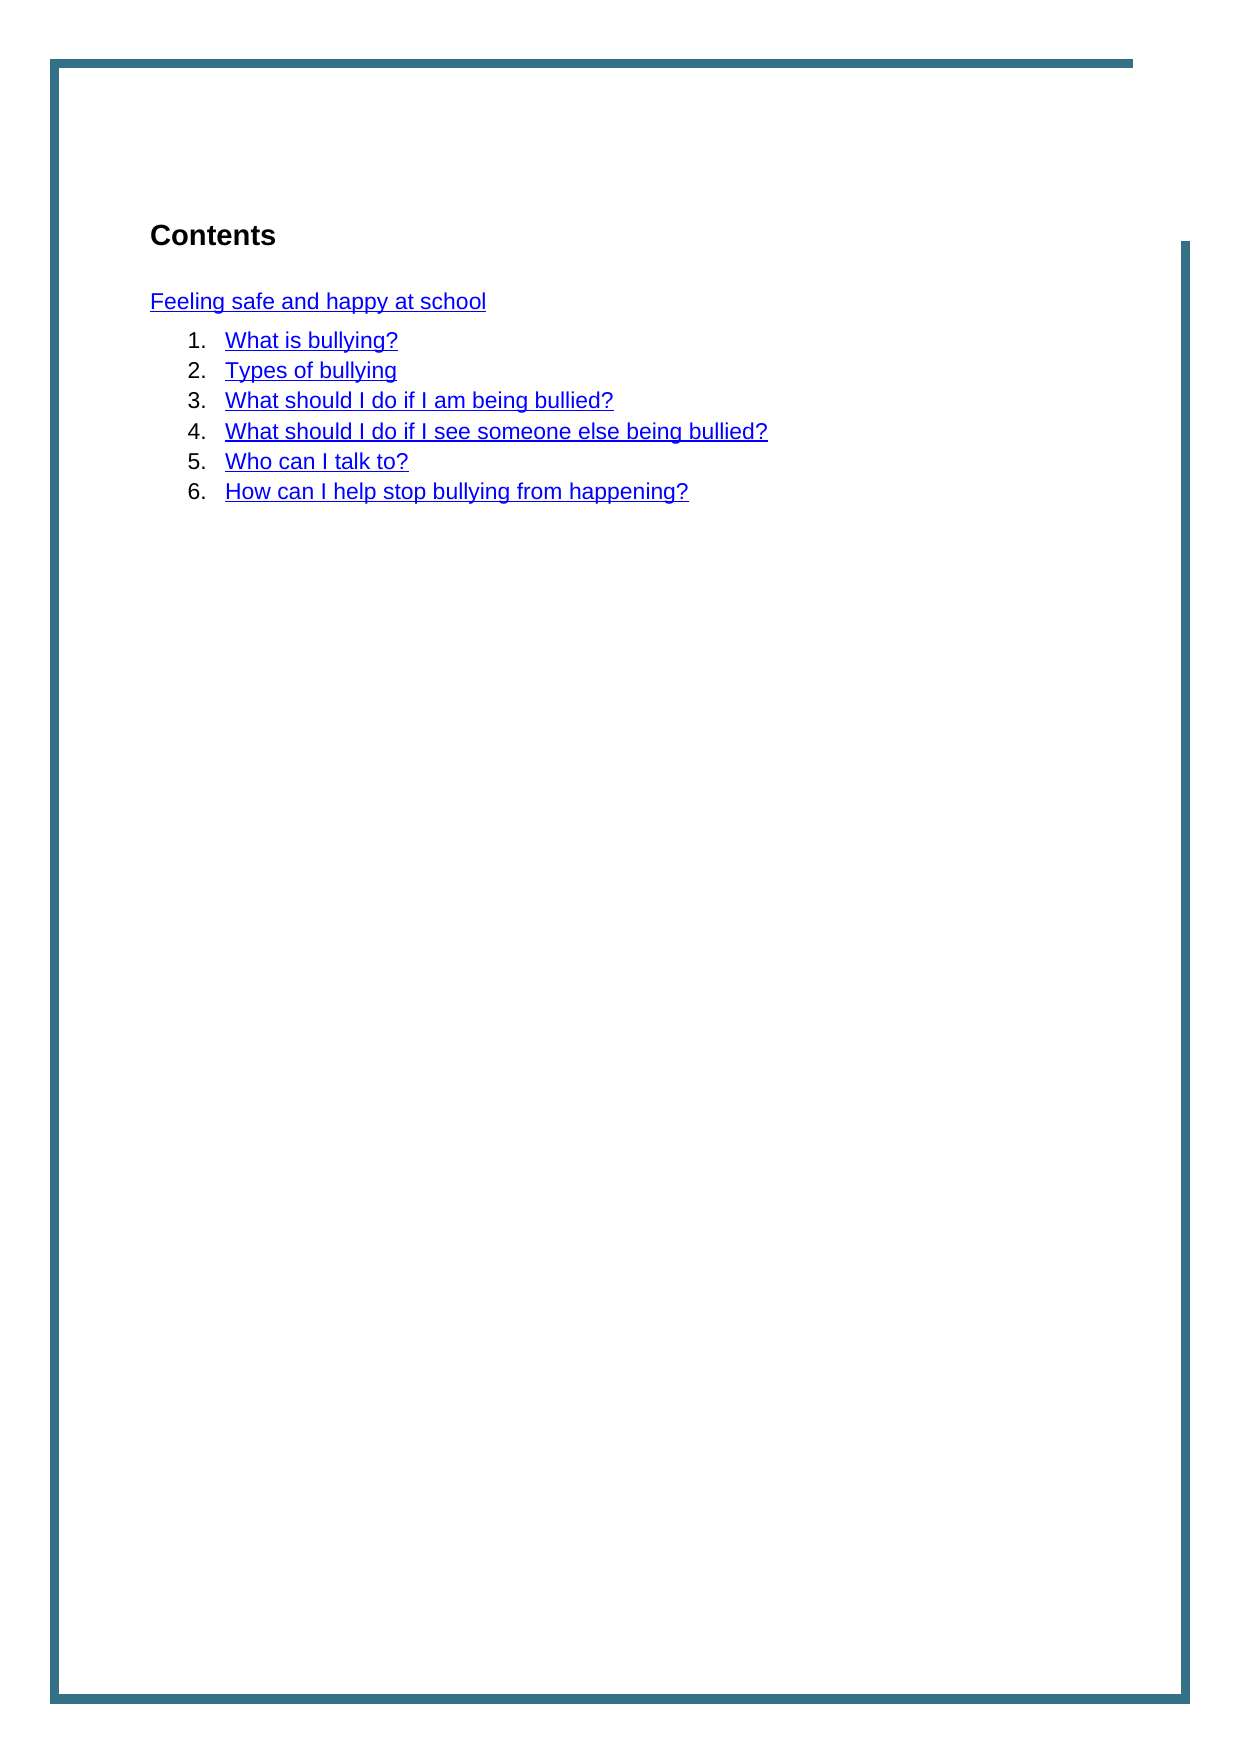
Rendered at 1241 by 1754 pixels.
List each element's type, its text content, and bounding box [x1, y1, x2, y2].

subtitle Feeling safe and happy at school [150, 288, 1090, 314]
list Types of bullying [187, 357, 1090, 383]
list How can I help stop bullying from happening? [187, 478, 1090, 504]
list Who can I talk to? [187, 448, 1090, 474]
text Contents [150, 218, 1090, 252]
list What should I do if I see someone else being bullied? [187, 418, 1090, 444]
list What is bullying? [187, 327, 1090, 353]
list What should I do if I am being bullied? [187, 387, 1090, 414]
